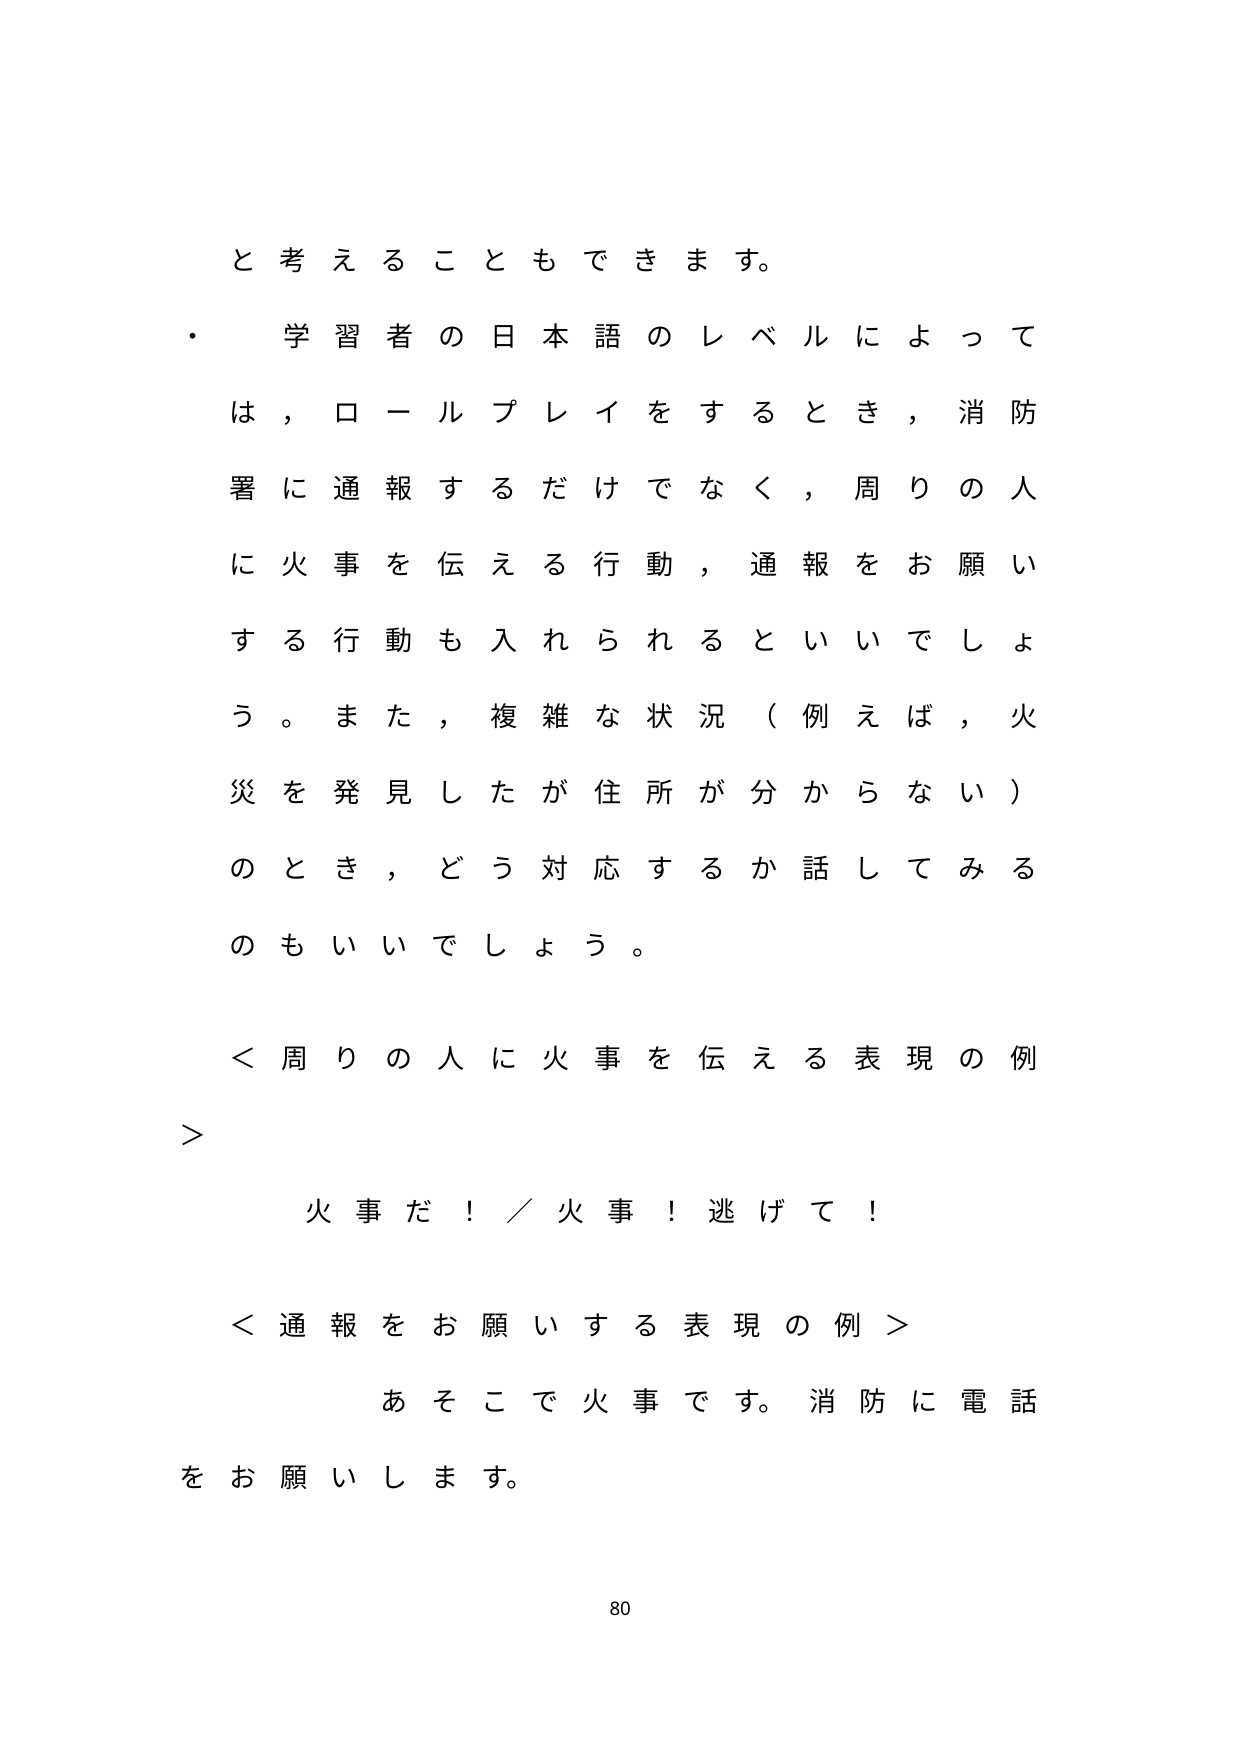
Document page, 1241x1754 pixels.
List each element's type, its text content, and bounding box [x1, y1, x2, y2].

text ・ 学習者の日本語のレベルによっては，ロールプレイをするとき，消防署に通報するだけでなく，周りの人に火事を伝える行動，通報をお願いする行動も入れられるといいでしょう。また，複雑な状況（例えば，火災を発見したが住所が分からない）のとき，どう対応するか話してみるのもいいでしょう。 [179, 297, 1061, 981]
text ＜周りの人に火事を伝える表現の例＞ [179, 1019, 1061, 1171]
text 火事だ！／火事！逃げて！ [179, 1171, 1061, 1247]
text ＜通報をお願いする表現の例＞ [179, 1285, 1061, 1361]
text あそこで火事です。消防に電話をお願いします。 [179, 1361, 1061, 1513]
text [179, 221, 1061, 297]
